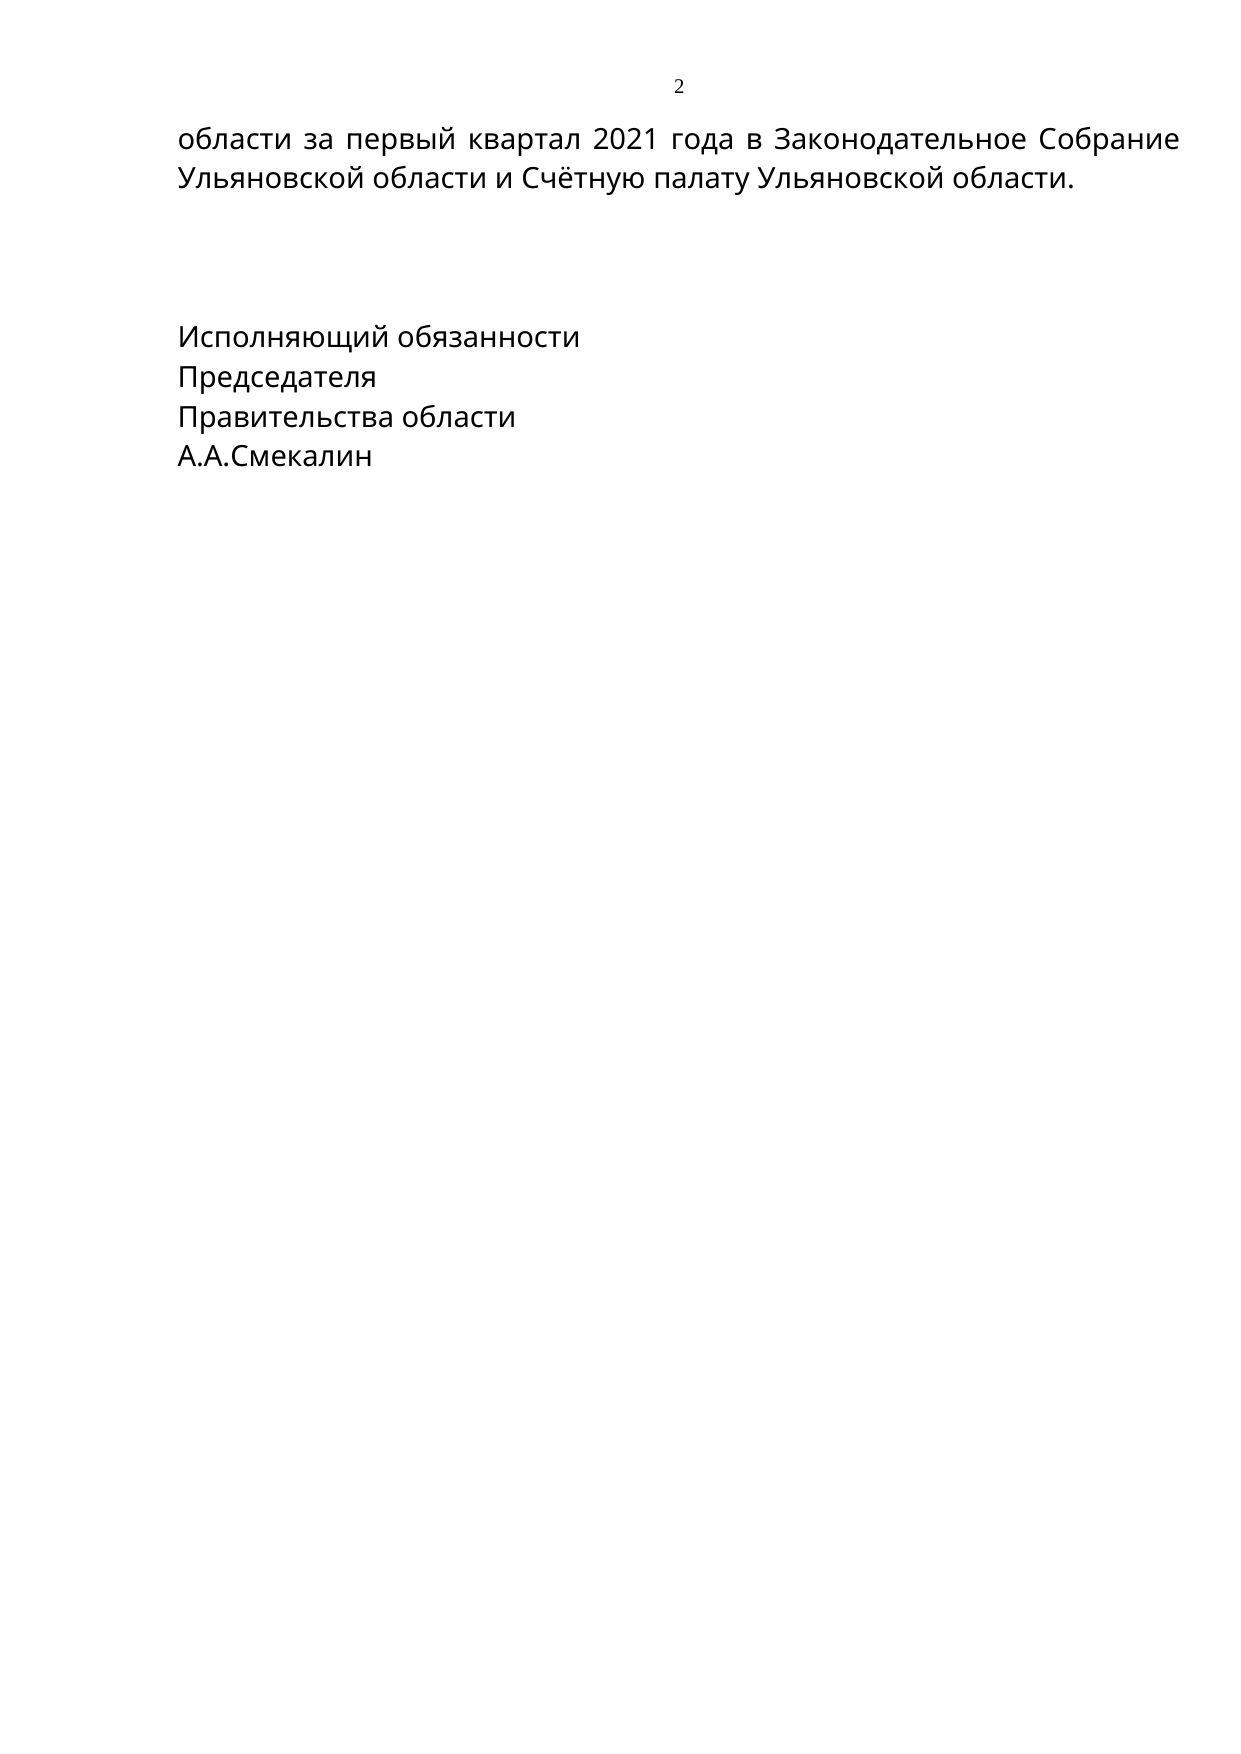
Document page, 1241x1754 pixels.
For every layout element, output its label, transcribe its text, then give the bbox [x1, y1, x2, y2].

subtitle Председателя [177, 356, 1181, 396]
subtitle Исполняющий обязанности [177, 317, 1181, 356]
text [177, 118, 1181, 197]
subtitle Правительства области А.А.Смекалин [177, 396, 1181, 475]
